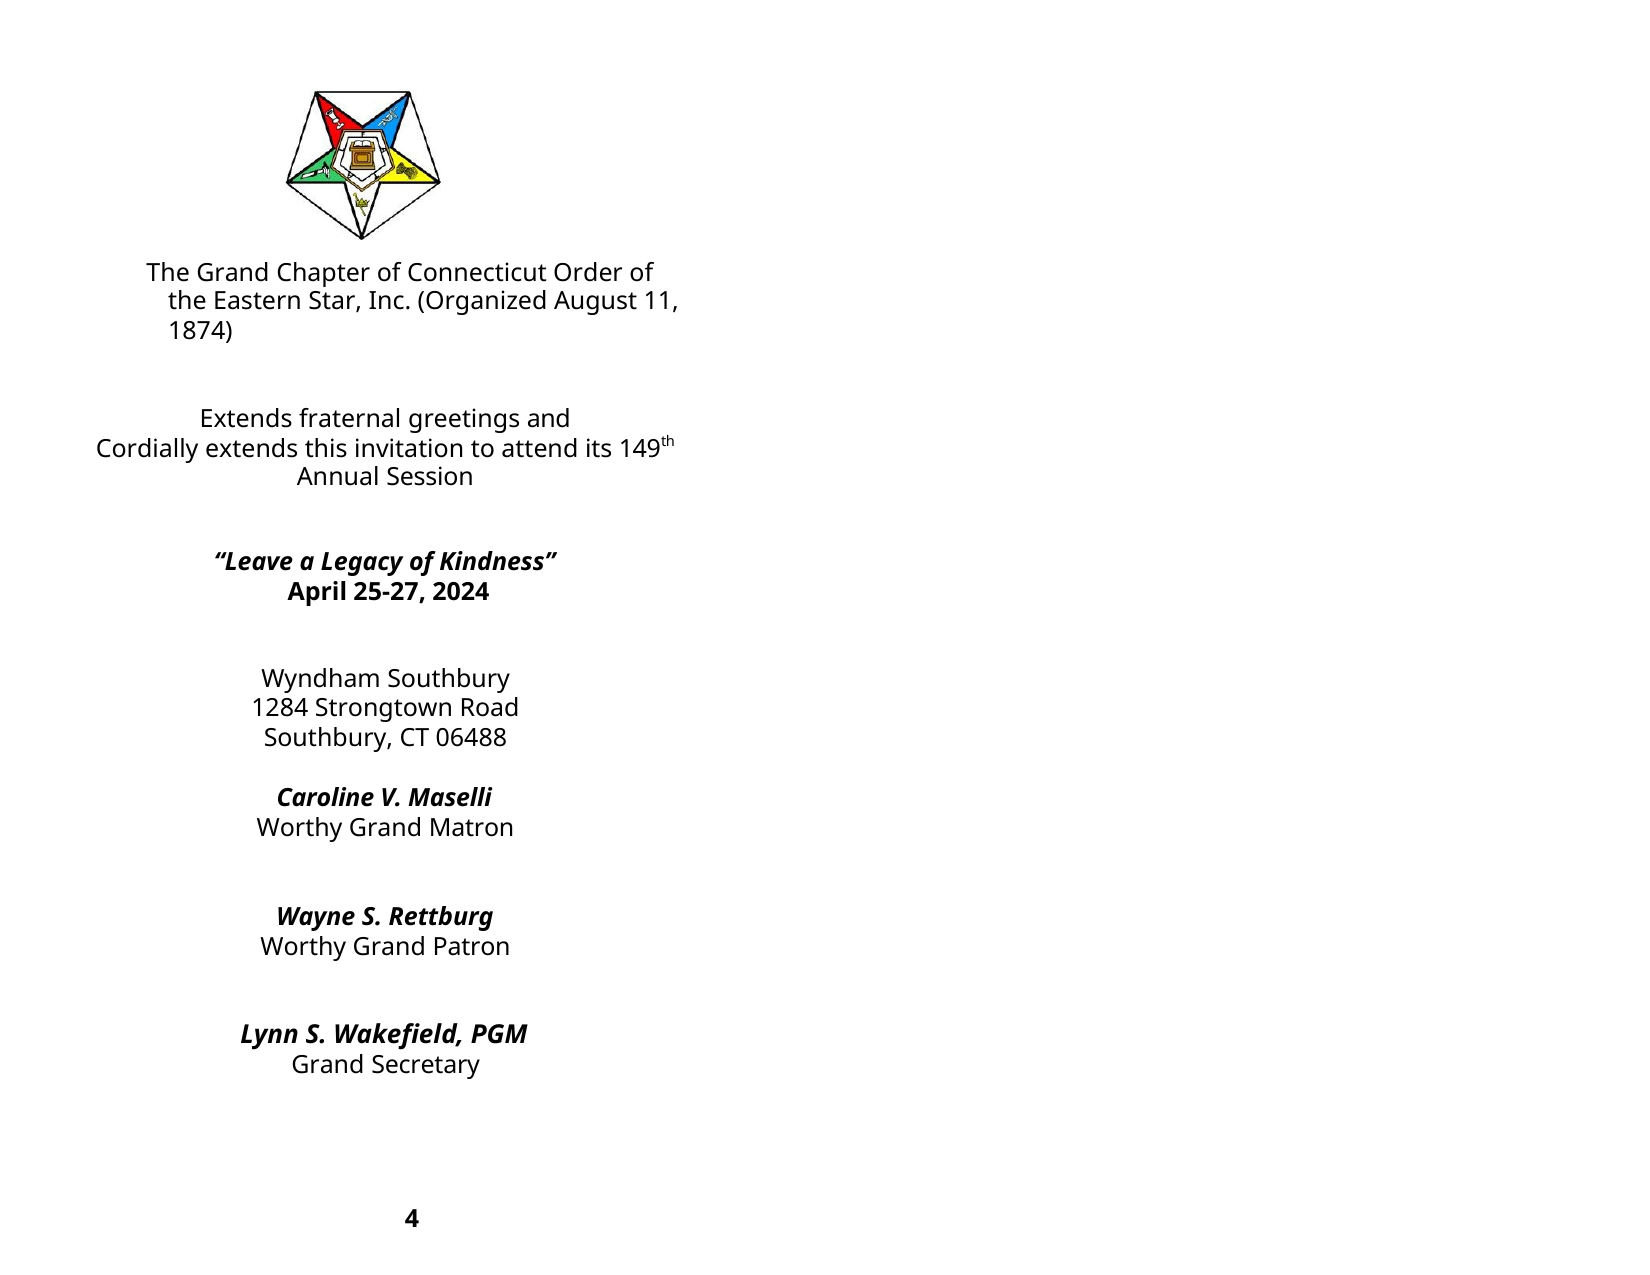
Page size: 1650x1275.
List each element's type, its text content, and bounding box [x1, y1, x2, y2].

text 1284 Strongtown Road [101, 693, 669, 723]
subtitle April 25-27, 2024 [109, 577, 661, 606]
text Southbury, CT 06488 [101, 723, 669, 752]
text Cordially extends this invitation to attend its 149th [69, 433, 702, 463]
text Grand Secretary [69, 1050, 702, 1080]
text Wyndham Southbury [101, 663, 669, 693]
title Lynn S. Wakefield, PGM [69, 1018, 702, 1050]
subtitle Wayne S. Rettburg [171, 901, 599, 931]
text Worthy Grand Patron [171, 931, 599, 961]
text Annual Session [69, 463, 702, 491]
text The Grand Chapter of Connecticut Order of the Eastern Star, Inc. (Organized August 11, 1874) [146, 258, 689, 347]
subtitle Caroline V. Maselli [69, 782, 702, 812]
text Worthy Grand Matron [69, 812, 702, 843]
subtitle “Leave a Legacy of Kindness” [109, 547, 661, 577]
text Extends fraternal greetings and [171, 404, 599, 433]
picture [285, 89, 442, 240]
